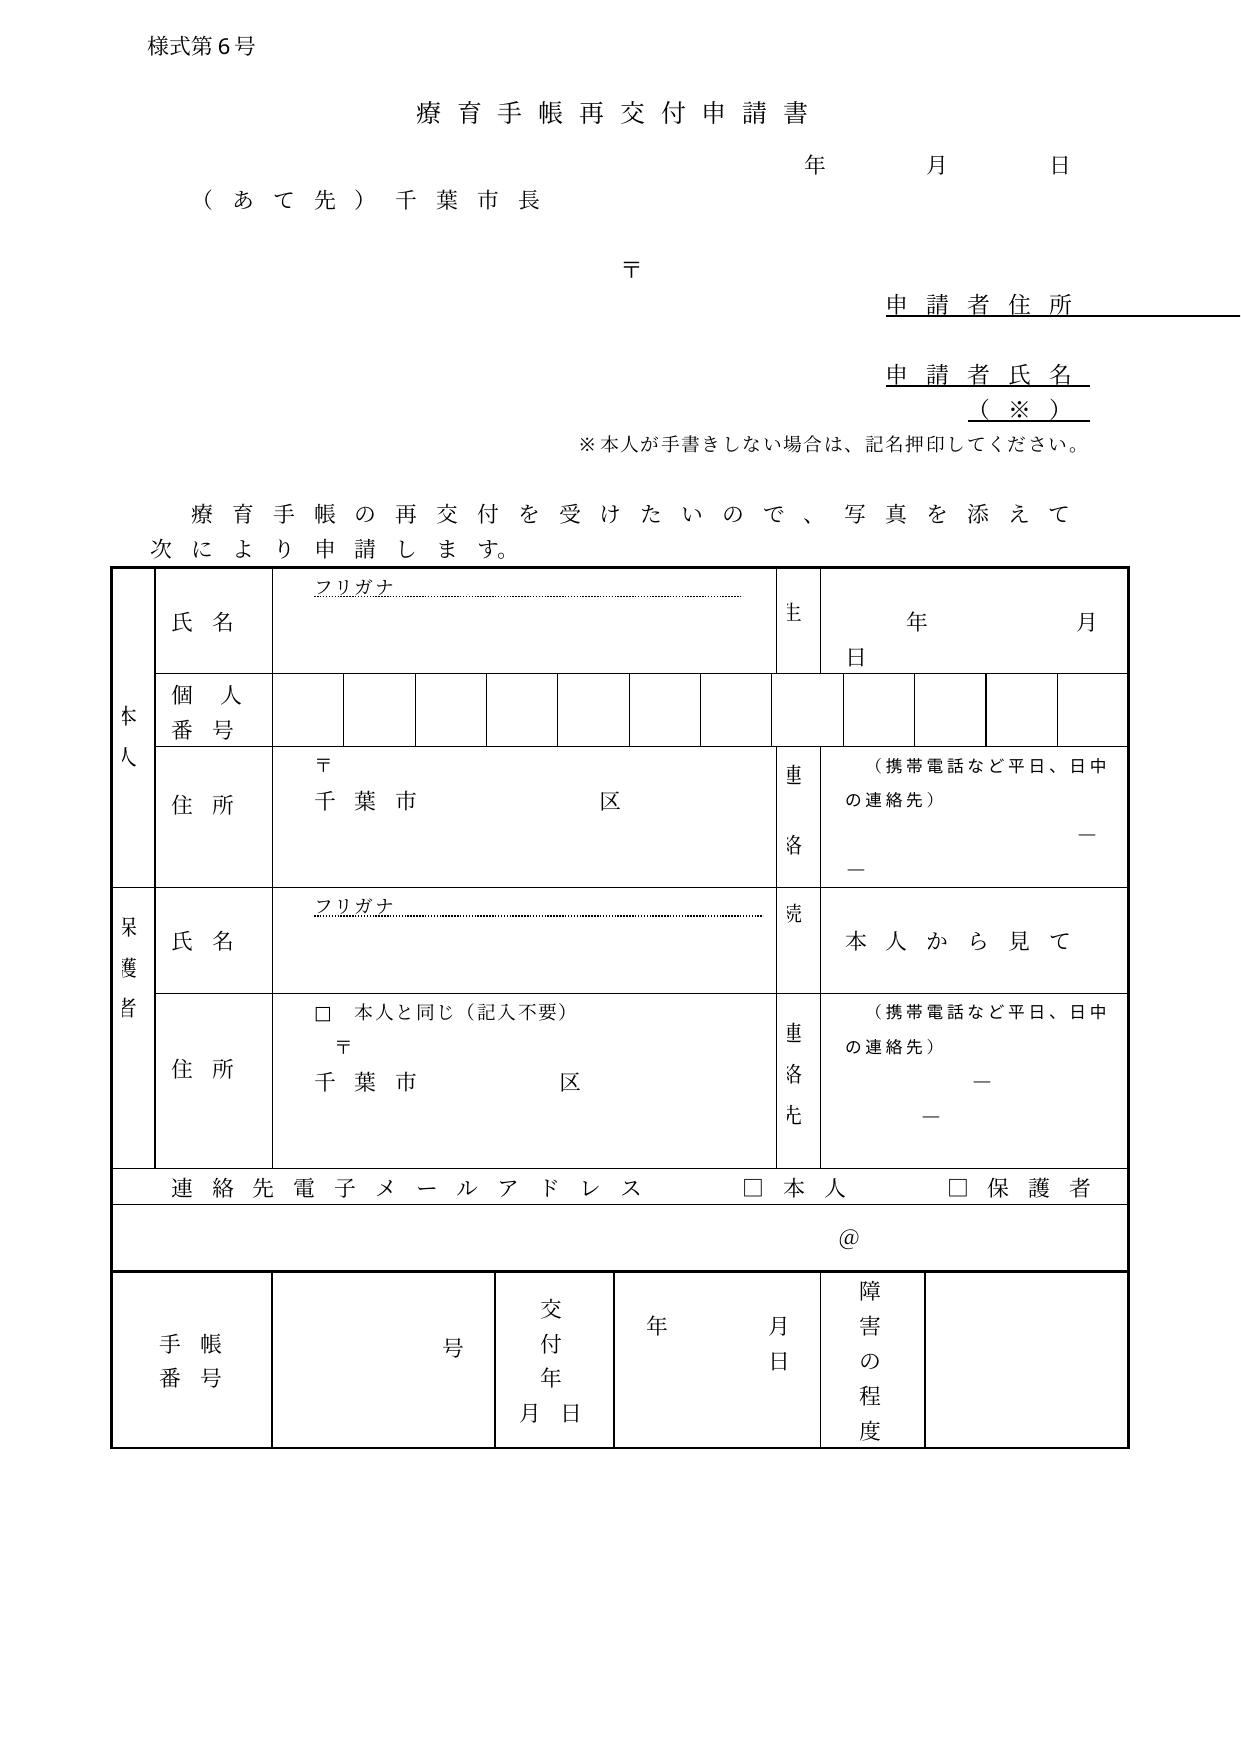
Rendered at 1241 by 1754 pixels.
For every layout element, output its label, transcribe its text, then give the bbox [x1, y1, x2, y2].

table_cell [630, 674, 700, 746]
table_cell ＠ [113, 1205, 1127, 1270]
table_cell 交付 年月日 [496, 1273, 613, 1447]
table_cell [926, 1273, 1127, 1447]
table_header 氏名 [156, 569, 272, 673]
table_cell 個人番号 [156, 674, 272, 746]
table_header 年 月 日 [821, 569, 1127, 673]
table_cell [273, 674, 343, 746]
text 療育手帳再交付申請書 [151, 77, 1090, 147]
table_header 本人 [113, 569, 154, 887]
table_cell [558, 674, 629, 746]
table_cell [987, 674, 1057, 746]
text （あて先）千葉市長 [151, 182, 1090, 217]
table_cell 保護者 [113, 888, 154, 1168]
table_cell 号 [273, 1273, 494, 1447]
table_cell [416, 674, 486, 746]
table_cell 本人から見て [821, 888, 1127, 993]
table_cell （携帯電話など平日、日中の連絡先） － － [821, 747, 1127, 887]
table_cell [915, 674, 985, 746]
table_cell 住所 [156, 994, 272, 1168]
table_cell 手帳番号 [113, 1273, 271, 1447]
text 療育手帳の再交付を受けたいので、写真を添えて次により申請します。 [151, 496, 1090, 566]
text 年 月 日 [151, 147, 1090, 182]
table_cell [701, 674, 771, 746]
table_cell [844, 674, 914, 746]
text 申請者住所 [151, 286, 1090, 321]
table_cell 氏名 [156, 888, 272, 993]
table_cell フリガナ [273, 888, 776, 993]
table_cell 年 月 日 [615, 1273, 820, 1447]
table_cell [344, 674, 415, 746]
table_cell 障害の 程 度 [821, 1273, 924, 1447]
table_header 生年月日 [777, 569, 820, 673]
table_cell [1058, 674, 1127, 746]
table_cell 連絡先電子メールアドレス □本人 □保護者 [113, 1169, 1127, 1204]
text 〒 [151, 251, 1090, 286]
table_cell 連絡先℡ [777, 747, 820, 887]
table_cell [772, 674, 843, 746]
table_cell 〒 千葉市 区 [273, 747, 776, 887]
table_cell □ 本人と同じ（記入不要） 〒 千葉市 区 [273, 994, 776, 1168]
table_cell [487, 674, 557, 746]
table_cell 続 柄 [777, 888, 820, 993]
text 申請者氏名 （※） [151, 356, 1090, 426]
table_cell （携帯電話など平日、日中の連絡先） － － [821, 994, 1127, 1168]
table_cell 住所 [156, 747, 272, 887]
table_header フリガナ [273, 569, 776, 673]
text ※本人が手書きしない場合は、記名押印してください。 [151, 426, 1090, 461]
table_cell 連絡先℡ [777, 994, 820, 1168]
